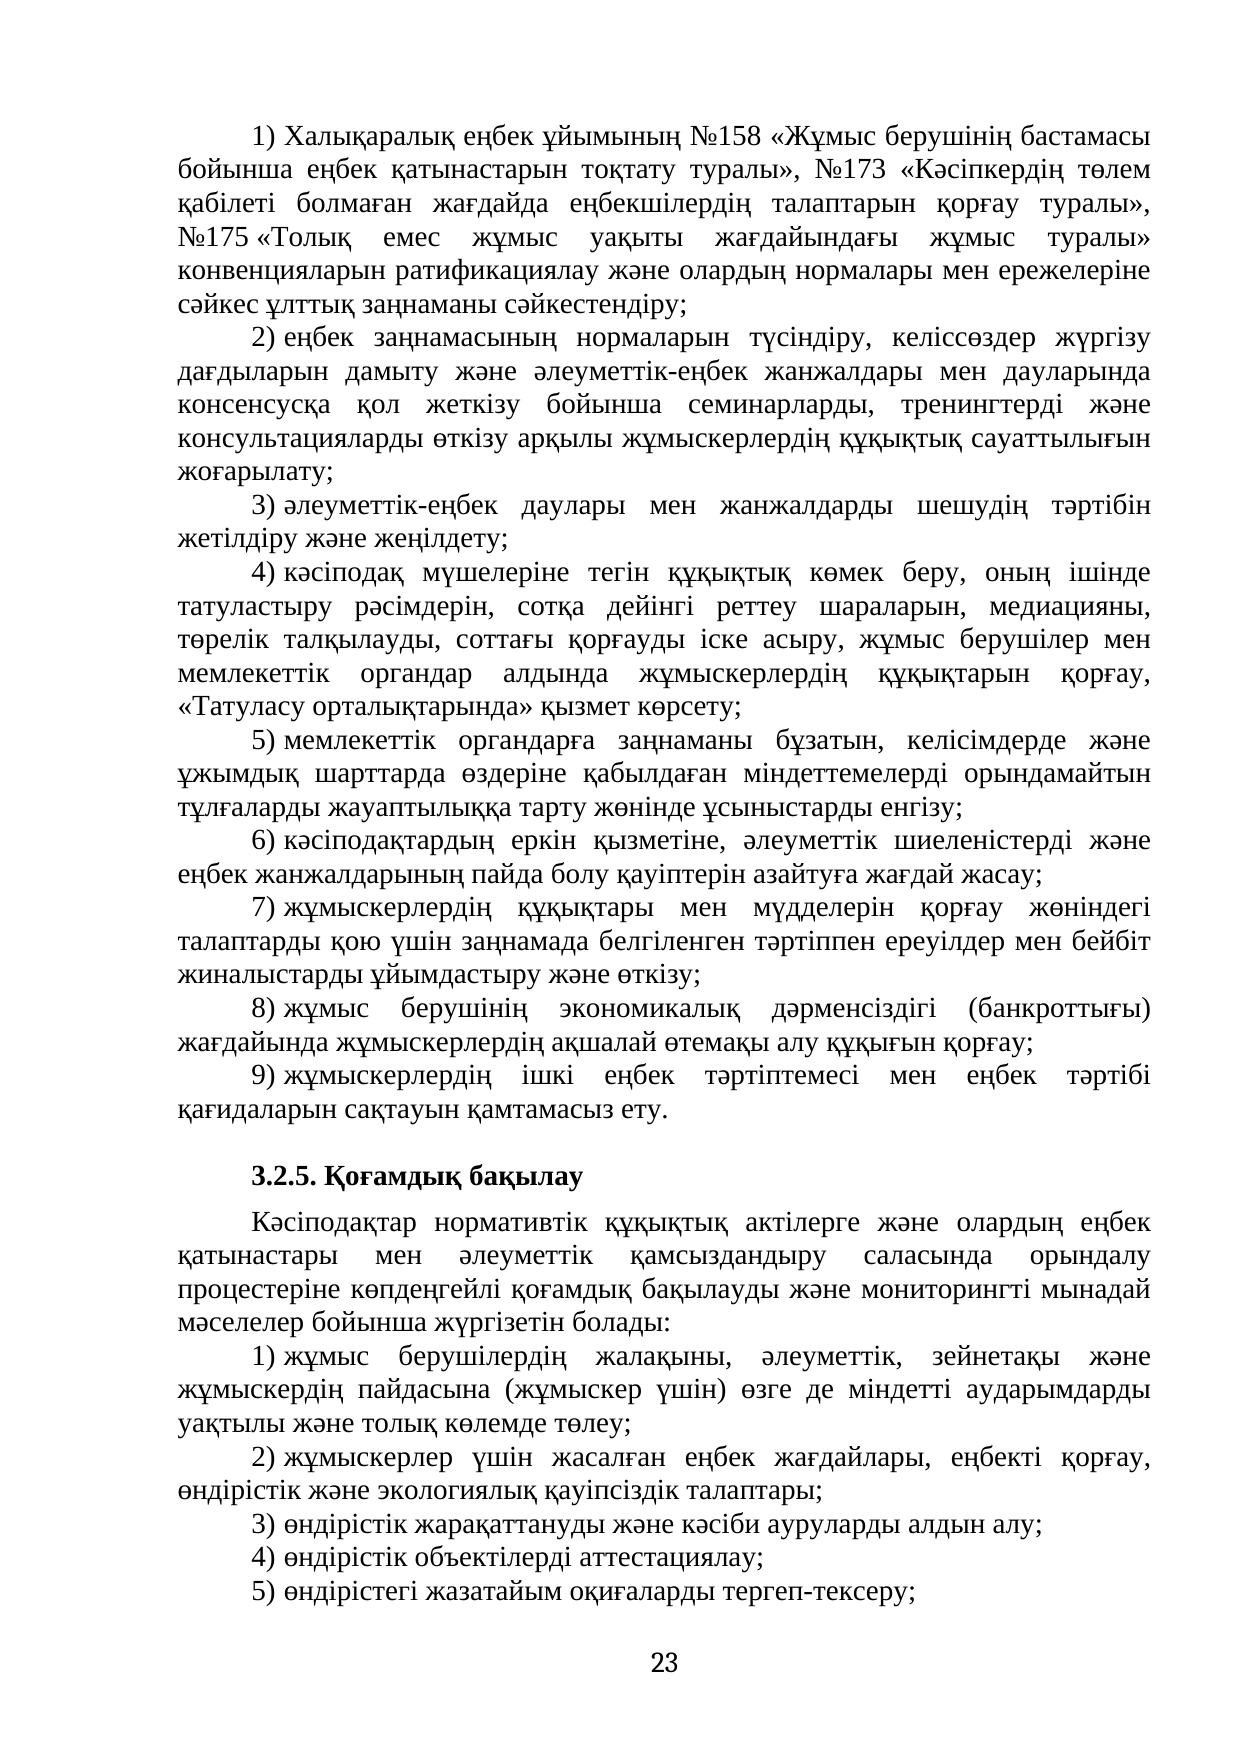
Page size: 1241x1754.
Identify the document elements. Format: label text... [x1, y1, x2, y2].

list әлеуметтік-еңбек даулары мен жанжалдарды шешудің тәртібін жетілдіру және жеңілдету; [177, 487, 1152, 554]
list Халықаралық еңбек ұйымының №158 «Жұмыс берушінің бастамасы бойынша еңбек қатынастарын тоқтату туралы», №173 «Кәсіпкердің төлем қабілеті болмаған жағдайда еңбекшілердің талаптарын қорғау туралы», №175 «Толық емес жұмыс уақыты жағдайындағы жұмыс туралы» конвенцияларын ратификациялау және олардың нормалары мен ережелеріне сәйкес ұлттық заңнаманы сәйкестендіру; [177, 118, 1152, 319]
subtitle 3.2.5. Қоғамдық бақылау [177, 1158, 1152, 1191]
list кәсіподақ мүшелеріне тегін құқықтық көмек беру, оның ішінде татуластыру рәсімдерін, сотқа дейінгі реттеу шараларын, медиацияны, төрелік талқылауды, соттағы қорғауды іске асыру, жұмыс берушілер мен мемлекеттік органдар алдында жұмыскерлердің құқықтарын қорғау, «Татуласу орталықтарында» қызмет көрсету; [177, 554, 1152, 722]
list жұмыскерлердің құқықтары мен мүдделерін қорғау жөніндегі талаптарды қою үшін заңнамада белгіленген тәртіппен ереуілдер мен бейбіт жиналыстарды ұйымдастыру және өткізу; [177, 889, 1152, 990]
list жұмыс берушінің экономикалық дәрменсіздігі (банкроттығы) жағдайында жұмыскерлердің ақшалай өтемақы алу құқығын қорғау; [177, 990, 1152, 1057]
text Кәсіподақтар нормативтік құқықтық актілерге және олардың еңбек қатынастары мен әлеуметтік қамсыздандыру саласында орындалу процестеріне көпдеңгейлі қоғамдық бақылауды және мониторингті мынадай мәселелер бойынша жүргізетін болады: [177, 1204, 1152, 1338]
list өндірістік жарақаттануды және кәсіби ауруларды алдын алу; [177, 1506, 1152, 1539]
list өндірістегі жазатайым оқиғаларды тергеп-тексеру; [177, 1573, 1152, 1606]
list жұмыскерлердің ішкі еңбек тәртіптемесі мен еңбек тәртібі қағидаларын сақтауын қамтамасыз ету. [177, 1057, 1152, 1124]
list жұмыс берушілердің жалақыны, әлеуметтік, зейнетақы және жұмыскердің пайдасына (жұмыскер үшін) өзге де міндетті аударымдарды уақтылы және толық көлемде төлеу; [177, 1338, 1152, 1439]
list мемлекеттік органдарға заңнаманы бұзатын, келісімдерде және ұжымдық шарттарда өздеріне қабылдаған міндеттемелерді орындамайтын тұлғаларды жауаптылыққа тарту жөнінде ұсыныстарды енгізу; [177, 722, 1152, 822]
list кәсіподақтардың еркін қызметіне, әлеуметтік шиеленістерді және еңбек жанжалдарының пайда болу қауіптерін азайтуға жағдай жасау; [177, 822, 1152, 889]
list өндірістік объектілерді аттестациялау; [177, 1539, 1152, 1573]
list еңбек заңнамасының нормаларын түсіндіру, келіссөздер жүргізу дағдыларын дамыту және әлеуметтік-еңбек жанжалдары мен дауларында консенсусқа қол жеткізу бойынша семинарларды, тренингтерді және консультацияларды өткізу арқылы жұмыскерлердің құқықтық сауаттылығын жоғарылату; [177, 319, 1152, 487]
list жұмыскерлер үшін жасалған еңбек жағдайлары, еңбекті қорғау, өндірістік және экологиялық қауіпсіздік талаптары; [177, 1439, 1152, 1506]
